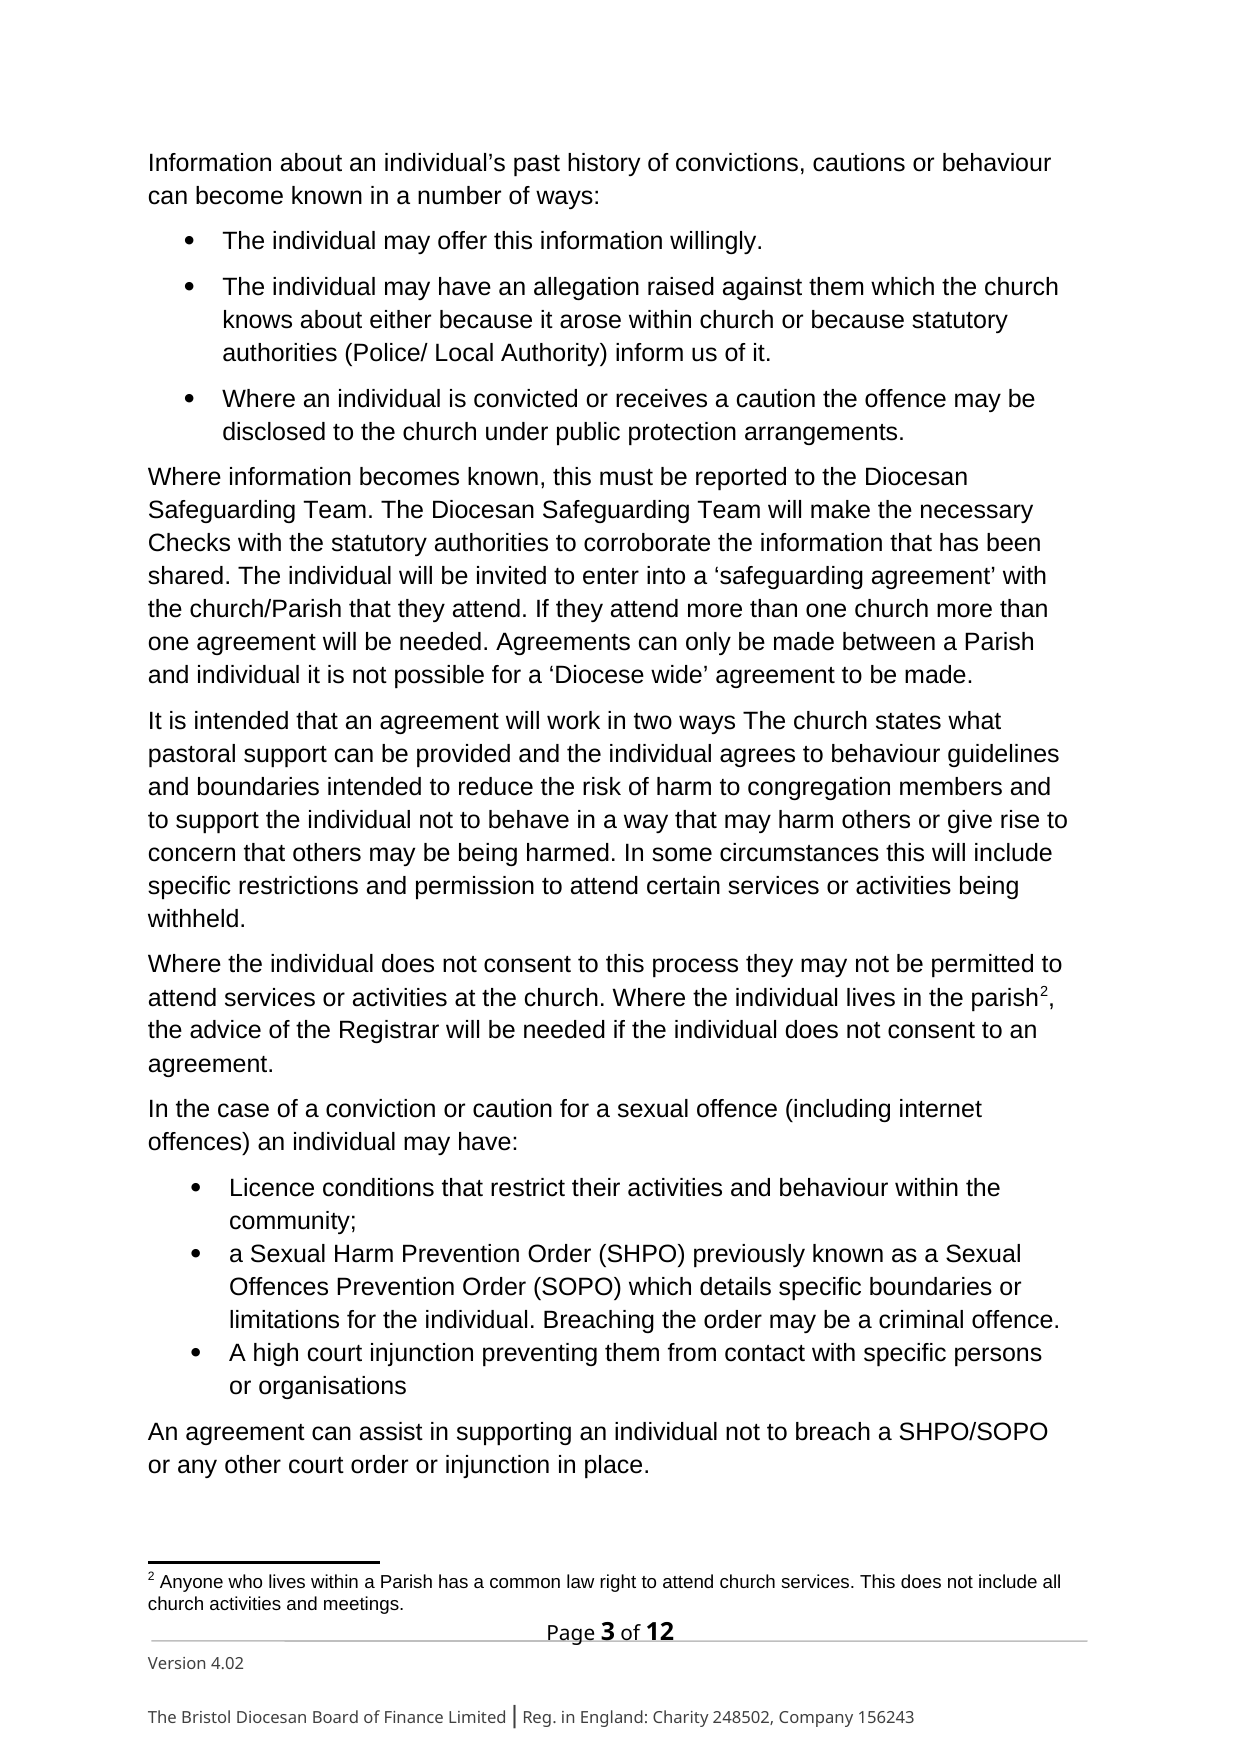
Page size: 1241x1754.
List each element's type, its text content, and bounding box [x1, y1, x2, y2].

text Information about an individual’s past history of convictions, cautions or behaviour can become known in a number of ways: [148, 148, 1072, 209]
list Licence conditions that restrict their activities and behaviour within the community; [191, 1173, 1072, 1234]
list Where an individual is convicted or receives a caution the offence may be disclosed to the church under public protection arrangements. [185, 383, 1072, 445]
text An agreement can assist in supporting an individual not to breach a SHPO/SOPO or any other court order or injunction in place. [148, 1417, 1072, 1478]
text Where information becomes known, this must be reported to the Diocesan Safeguarding Team. The Diocesan Safeguarding Team will make the necessary Checks with the statutory authorities to corroborate the information that has been shared. The individual will be invited to enter into a ‘safeguarding agreement’ with the church/Parish that they attend. If they attend more than one church more than one agreement will be needed. Agreements can only be made between a Parish and individual it is not possible for a ‘Diocese wide’ agreement to be made. [148, 462, 1072, 689]
text It is intended that an agreement will work in two ways The church states what pastoral support can be provided and the individual agrees to behaviour guidelines and boundaries intended to reduce the risk of harm to congregation members and to support the individual not to behave in a way that may harm others or give rise to concern that others may be being harmed. In some circumstances this will include specific restrictions and permission to attend certain services or activities being withheld. [148, 706, 1072, 933]
list The individual may have an allegation raised against them which the church knows about either because it arose within church or because statutory authorities (Police/ Local Authority) inform us of it. [185, 272, 1072, 367]
list a Sexual Harm Prevention Order (SHPO) previously known as a Sexual Offences Prevention Order (SOPO) which details specific boundaries or limitations for the individual. Breaching the order may be a criminal offence. [191, 1239, 1072, 1334]
text Where the individual does not consent to this process they may not be permitted to attend services or activities at the church. Where the individual lives in the parish, the advice of the Registrar will be needed if the individual does not consent to an agreement. [148, 949, 1072, 1077]
list The individual may offer this information willingly. [185, 226, 1072, 255]
text In the case of a conviction or caution for a sexual offence (including internet offences) an individual may have: [148, 1094, 1072, 1156]
list A high court injunction preventing them from contact with specific persons or organisations [191, 1338, 1072, 1400]
